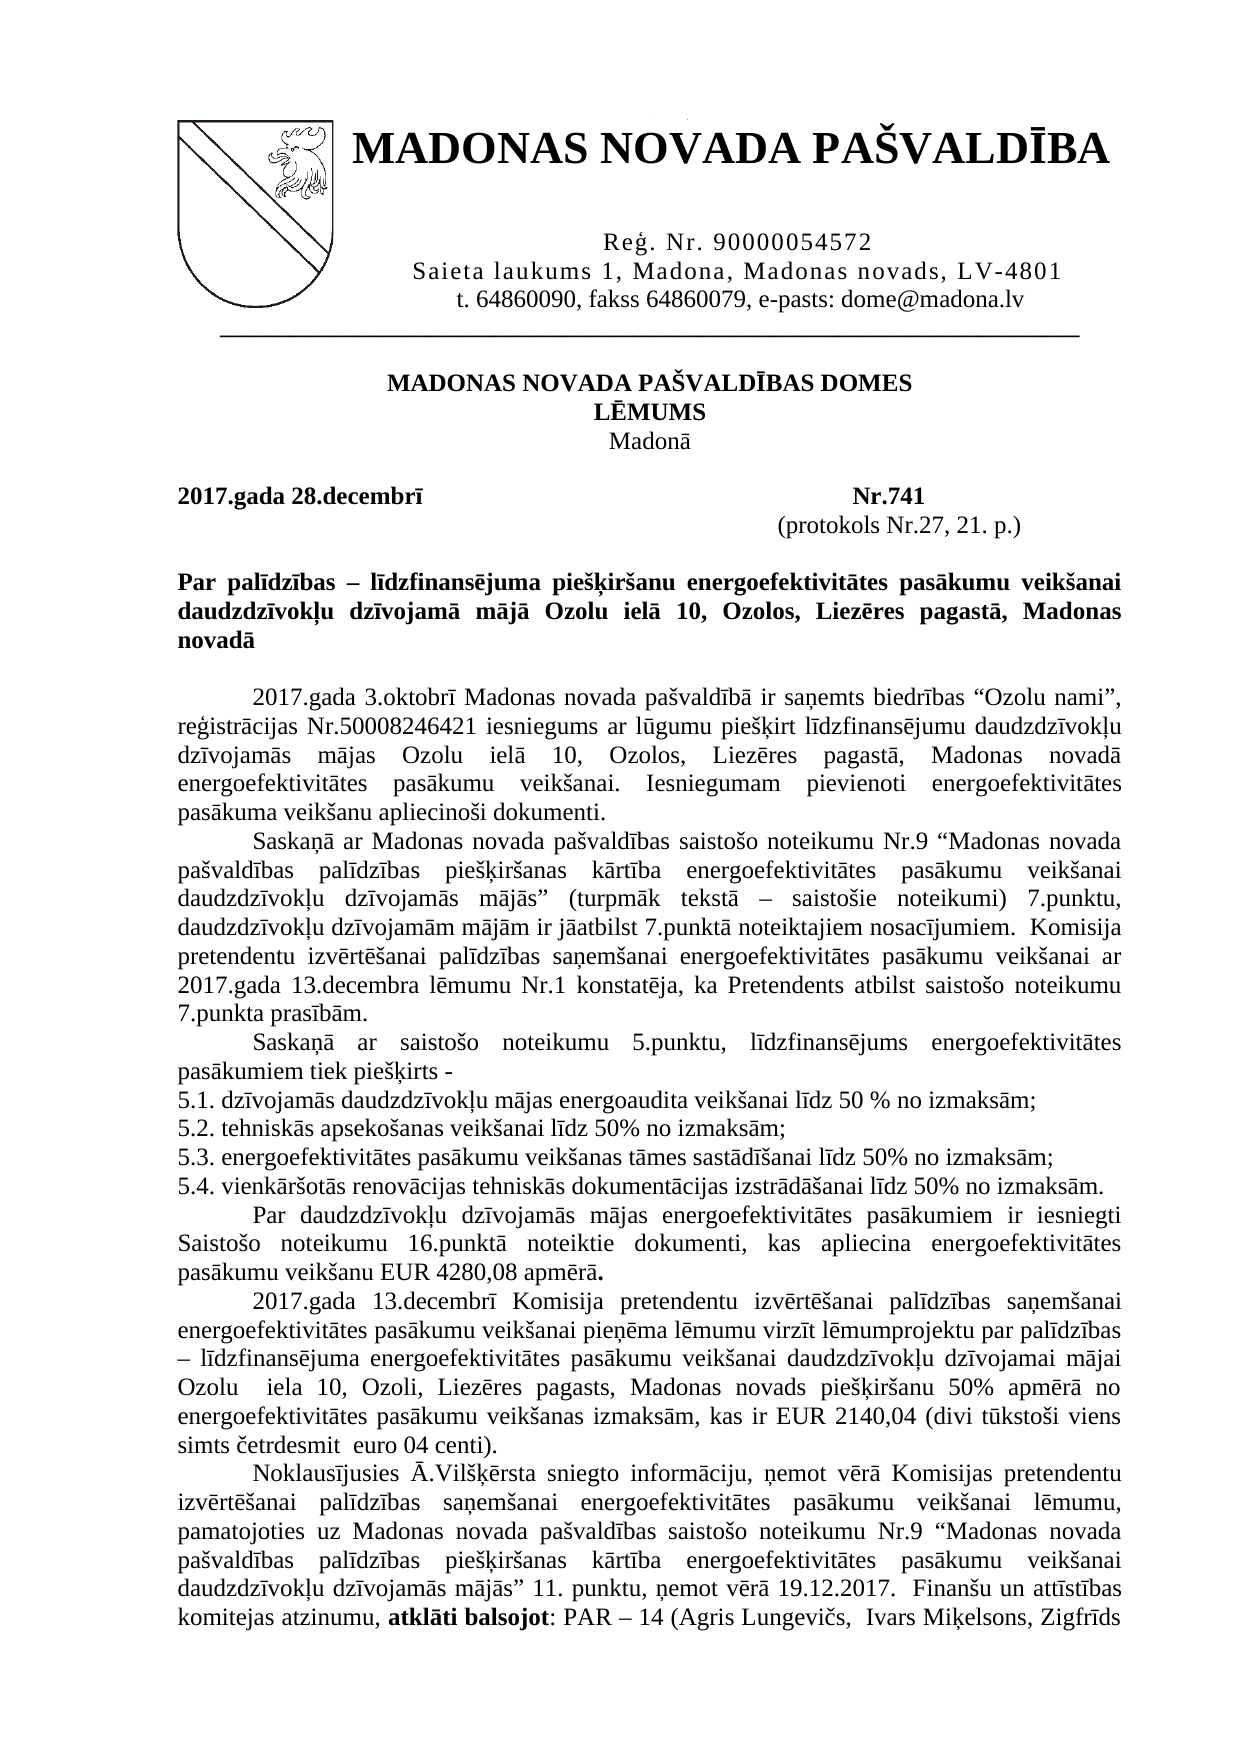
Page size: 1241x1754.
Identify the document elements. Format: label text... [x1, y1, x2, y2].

text MADONAS NOVADA PAŠVALDĪBAS DOMES [177, 368, 1122, 397]
text 5.4. vienkāršotās renovācijas tehniskās dokumentācijas izstrādāšanai līdz 50% no izmaksām. [177, 1171, 1122, 1200]
subtitle 2017.gada 28.decembrī Nr.741 [177, 481, 1122, 510]
text 5.2. tehniskās apsekošanas veikšanai līdz 50% no izmaksām; [177, 1113, 1122, 1142]
text t. 64860090, fakss 64860079, e-pasts: dome@madona.lv [177, 284, 1122, 313]
text 5.3. energoefektivitātes pasākumu veikšanas tāmes sastādīšanai līdz 50% no izmaksām; [177, 1142, 1122, 1171]
text MADONAS NOVADA PAŠVALDĪBA [334, 121, 1122, 173]
text 2017.gada 3.oktobrī Madonas novada pašvaldībā ir saņemts biedrības “Ozolu nami”, reģistrācijas Nr.50008246421 iesniegums ar lūgumu piešķirt līdzfinansējumu daudzdzīvokļu dzīvojamās mājas Ozolu ielā 10, Ozolos, Liezēres pagastā, Madonas novadā energoefektivitātes pasākumu veikšanai. Iesniegumam pievienoti energoefektivitātes pasākuma veikšanu apliecinoši dokumenti. [177, 682, 1122, 826]
text ___________________________________________________________________________ [177, 313, 1122, 339]
text Par daudzdzīvokļu dzīvojamās mājas energoefektivitātes pasākumiem ir iesniegti Saistošo noteikumu 16.punktā noteiktie dokumenti, kas apliecina energoefektivitātes pasākumu veikšanu EUR 4280,08 apmērā. [177, 1200, 1122, 1286]
text Saskaņā ar Madonas novada pašvaldības saistošo noteikumu Nr.9 “Madonas novada pašvaldības palīdzības piešķiršanas kārtība energoefektivitātes pasākumu veikšanai daudzdzīvokļu dzīvojamās mājās” (turpmāk tekstā – saistošie noteikumi) 7.punktu, daudzdzīvokļu dzīvojamām mājām ir jāatbilst 7.punktā noteiktajiem nosacījumiem. Komisija pretendentu izvērtēšanai palīdzības saņemšanai energoefektivitātes pasākumu veikšanai ar 2017.gada 13.decembra lēmumu Nr.1 konstatēja, ka Pretendents atbilst saistošo noteikumu 7.punkta prasībām. [177, 826, 1122, 1027]
text Madonā [177, 426, 1122, 454]
subtitle Par palīdzības – līdzfinansējuma piešķiršanu energoefektivitātes pasākumu veikšanai daudzdzīvokļu dzīvojamā mājā Ozolu ielā 10, Ozolos, Liezēres pagastā, Madonas novadā [177, 567, 1122, 653]
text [177, 1458, 1122, 1631]
text Saskaņā ar saistošo noteikumu 5.punktu, līdzfinansējums energoefektivitātes pasākumiem tiek piešķirts - [177, 1027, 1122, 1085]
text 2017.gada 13.decembrī Komisija pretendentu izvērtēšanai palīdzības saņemšanai energoefektivitātes pasākumu veikšanai pieņēma lēmumu virzīt lēmumprojektu par palīdzības – līdzfinansējuma energoefektivitātes pasākumu veikšanai daudzdzīvokļu dzīvojamai mājai Ozolu iela 10, Ozoli, Liezēres pagasts, Madonas novads piešķiršanu 50% apmērā no energoefektivitātes pasākumu veikšanas izmaksām, kas ir EUR 2140,04 (divi tūkstoši viens simts četrdesmit euro 04 centi). [177, 1286, 1122, 1458]
text Reģ. Nr. 90000054572 [334, 227, 1122, 256]
subtitle (protokols Nr.27, 21. p.) [177, 510, 1122, 538]
picture [177, 120, 334, 308]
text 5.1. dzīvojamās daudzdzīvokļu mājas energoaudita veikšanai līdz 50 % no izmaksām; [177, 1085, 1122, 1113]
text Saieta laukums 1, Madona, Madonas novads, LV-4801 [334, 256, 1122, 284]
text LĒMUMS [177, 397, 1122, 426]
